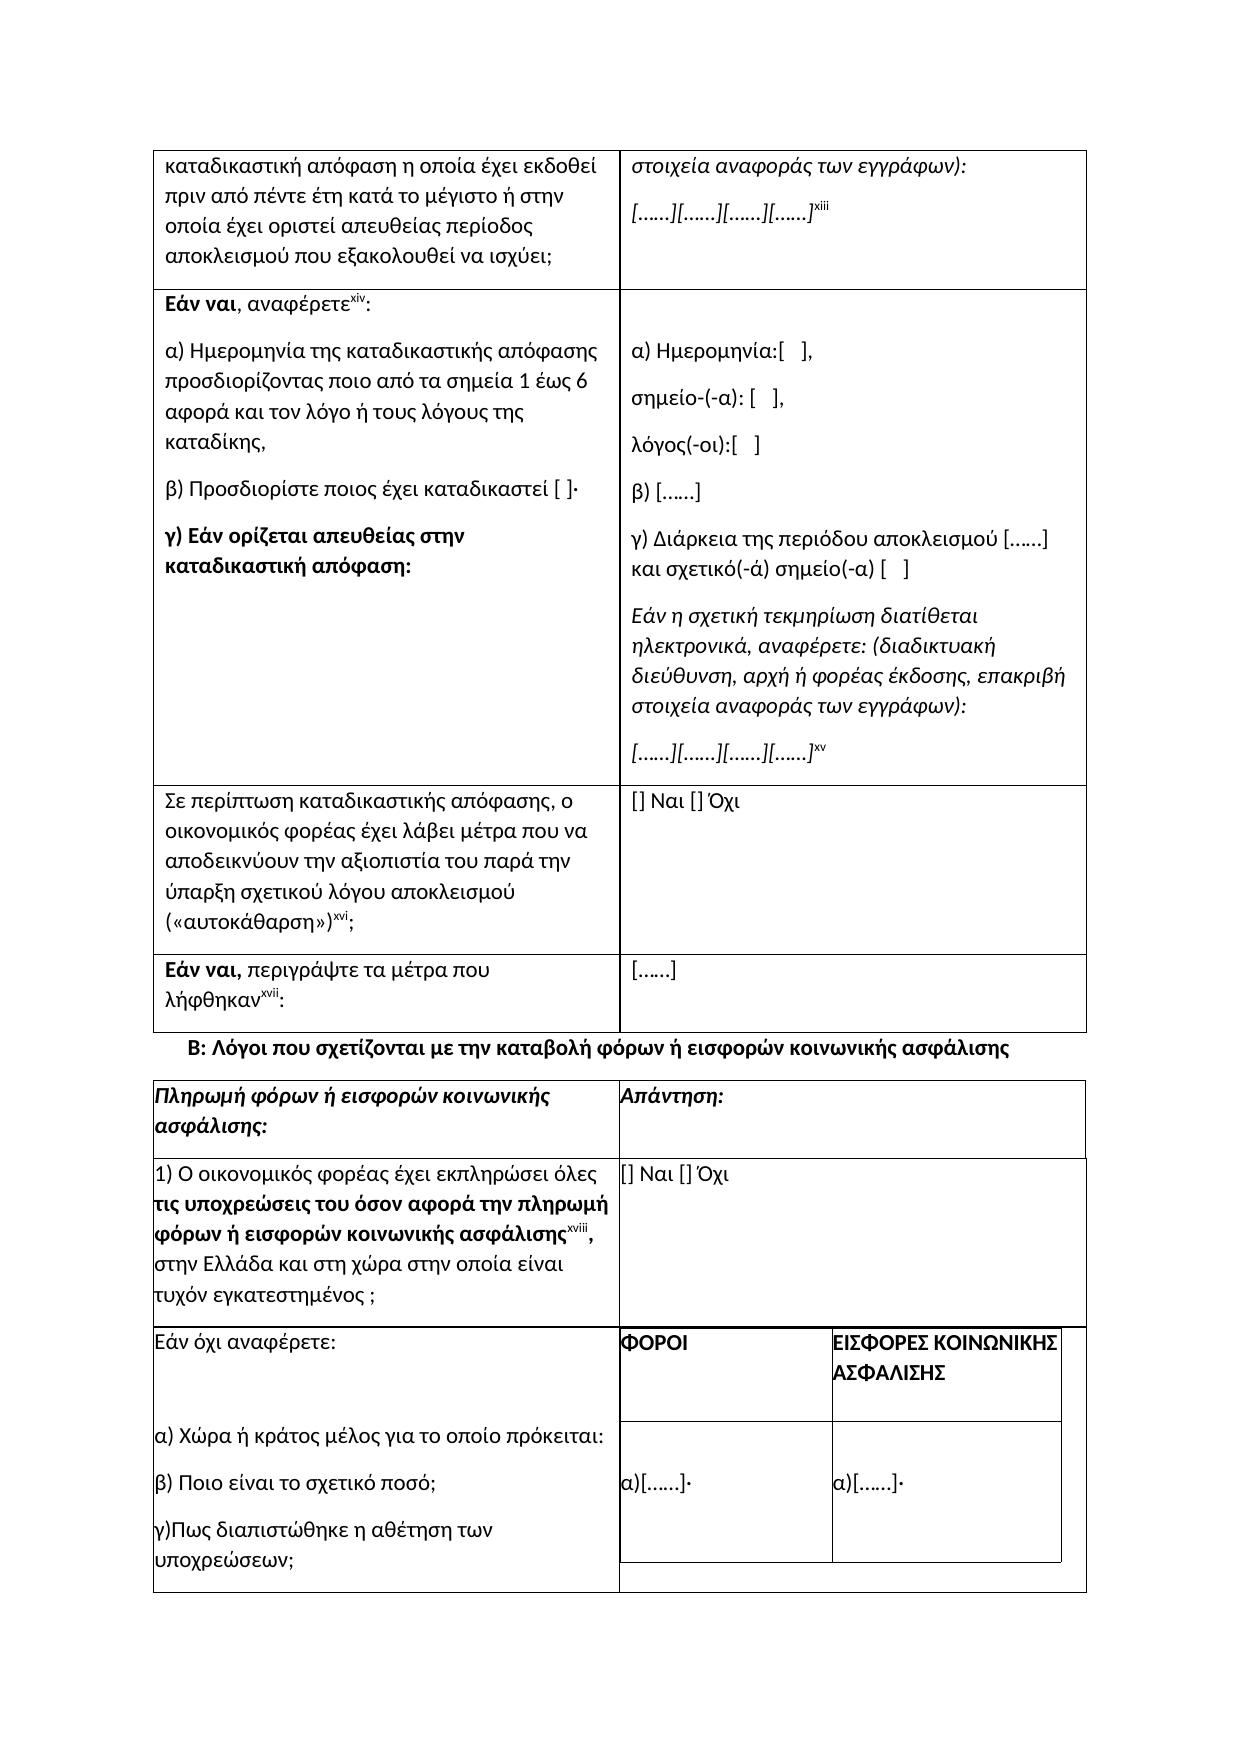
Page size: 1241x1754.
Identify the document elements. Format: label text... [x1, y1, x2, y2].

table_cell Εάν ναι, αναφέρετε: α) Ημερομηνία της καταδικαστικής απόφασης προσδιορίζοντας ποιο από τα σημεία 1 έως 6 αφορά και τον λόγο ή τους λόγους της καταδίκης, β) Προσδιορίστε ποιος έχει καταδικαστεί [ ]· γ) Εάν ορίζεται απευθείας στην καταδικαστική απόφαση: [154, 290, 619, 785]
table_cell α) Ημερομηνία:[ ], σημείο-(-α): [ ], λόγος(-οι):[ ] β) [……] γ) Διάρκεια της περιόδου αποκλεισμού [……] και σχετικό(-ά) σημείο(-α) [ ] Εάν η σχετική τεκμηρίωση διατίθεται ηλεκτρονικά, αναφέρετε: (διαδικτυακή διεύθυνση, αρχή ή φορέας έκδοσης, επακριβή στοιχεία αναφοράς των εγγράφων): [……][……][……][……] [621, 290, 1086, 785]
table_cell [620, 1328, 1086, 1592]
table_cell [] Ναι [] Όχι [621, 786, 1086, 954]
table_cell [154, 1328, 619, 1592]
table_cell [……] [621, 955, 1086, 1032]
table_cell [621, 151, 1086, 288]
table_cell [154, 151, 619, 288]
table_header Απάντηση: [620, 1081, 1085, 1158]
text Β: Λόγοι που σχετίζονται με την καταβολή φόρων ή εισφορών κοινωνικής ασφάλισης [187, 1033, 1053, 1061]
table_cell Εάν ναι, περιγράψτε τα μέτρα που λήφθηκαν: [154, 955, 619, 1032]
table_cell [] Ναι [] Όχι [620, 1159, 1086, 1326]
table_cell Σε περίπτωση καταδικαστικής απόφασης, ο οικονομικός φορέας έχει λάβει μέτρα που να αποδεικνύουν την αξιοπιστία του παρά την ύπαρξη σχετικού λόγου αποκλεισμού («αυτοκάθαρση»); [154, 786, 619, 954]
table_header Πληρωμή φόρων ή εισφορών κοινωνικής ασφάλισης: [154, 1081, 619, 1158]
table_cell 1) Ο οικονομικός φορέας έχει εκπληρώσει όλες τις υποχρεώσεις του όσον αφορά την πληρωμή φόρων ή εισφορών κοινωνικής ασφάλισης, στην Ελλάδα και στη χώρα στην οποία είναι τυχόν εγκατεστημένος ; [154, 1159, 619, 1326]
